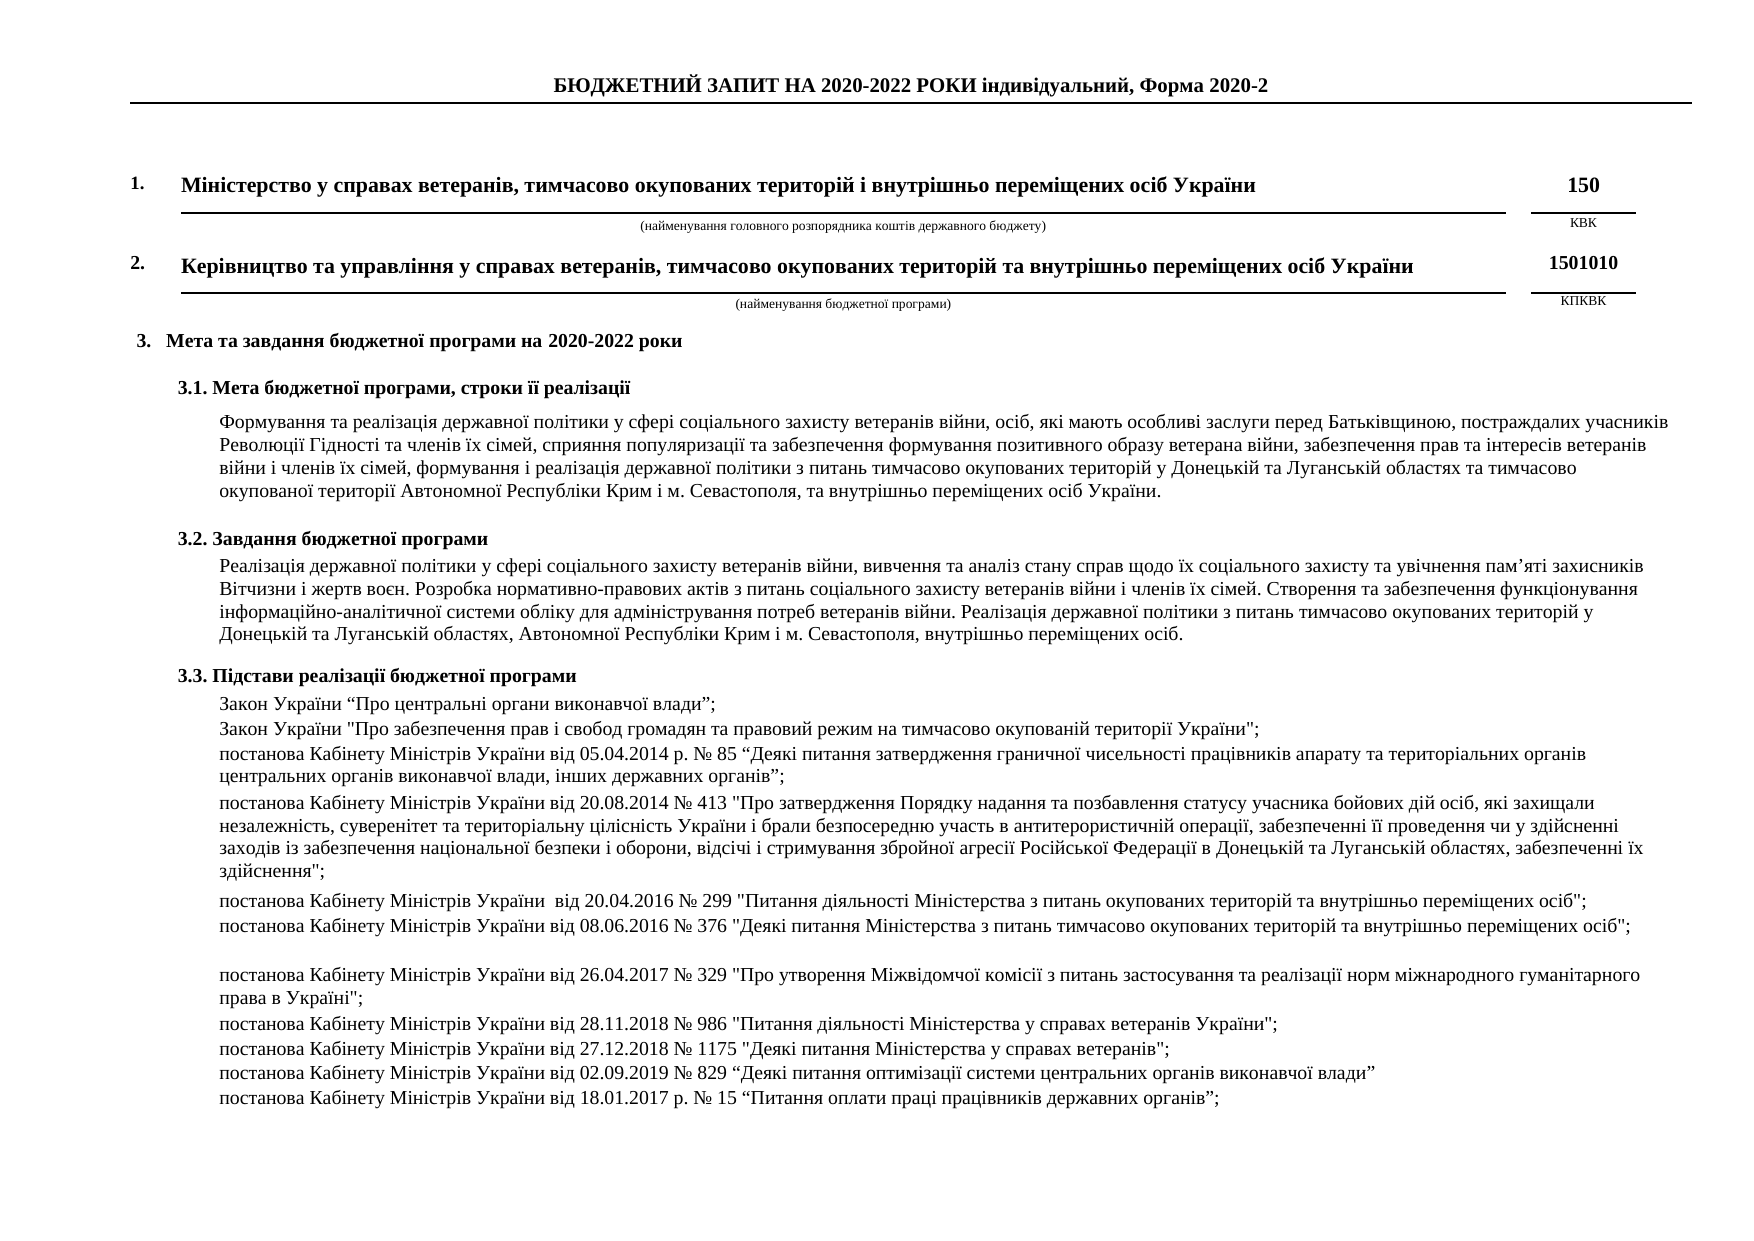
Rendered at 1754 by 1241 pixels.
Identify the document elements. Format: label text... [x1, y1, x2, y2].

text 150 [1531, 172, 1636, 197]
text постанова Кабінету Міністрів України від 05.04.2014 р. № 85 “Деякі питання затвердження граничної чисельності працівників апарату та територіальних органів центральних органів виконавчої влади, інших державних органів”; [219, 742, 1674, 787]
text 3.2. Завдання бюджетної програми [178, 527, 1674, 549]
text (найменування бюджетної програми) [181, 296, 1506, 312]
text Формування та реалізація державної політики у сфері соціального захисту ветеранів війни, осіб, які мають особливі заслуги перед Батьківщиною, постраждалих учасників Революції Гідності та членів їх сімей, сприяння популяризації та забезпечення формування позитивного образу ветерана війни, забезпечення прав та інтересів ветеранів війни і членів їх сімей, формування і реалізація державної політики з питань тимчасово окупованих територій у Донецькій та Луганській областях та тимчасово окупованої території Автономної Республіки Крим і м. Севастополя, та внутрішньо переміщених осіб України. [219, 410, 1674, 502]
text постанова Кабінету Міністрів України від 26.04.2017 № 329 "Про утворення Міжвідомчої комісії з питань застосування та реалізації норм міжнародного гуманітарного права в Україні"; [219, 963, 1674, 1008]
text 3. Мета та завдання бюджетної програми на 2020-2022 роки [136, 329, 1674, 352]
text 1501010 [1531, 251, 1636, 274]
text постанова Кабінету Міністрів України від 20.04.2016 № 299 "Питання діяльності Міністерства з питань окупованих територій та внутрішньо переміщених осіб"; [219, 889, 1674, 912]
text БЮДЖЕТНИЙ ЗАПИТ НА 2020-2022 РОКИ індивідуальний, Форма 2020-2 [130, 73, 1692, 97]
text постанова Кабінету Міністрів України від 18.01.2017 р. № 15 “Питання оплати праці працівників державних органів”; [219, 1086, 1674, 1108]
text КПКВК [1531, 293, 1636, 308]
text постанова Кабінету Міністрів України від 20.08.2014 № 413 "Про затвердження Порядку надання та позбавлення статусу учасника бойових дій осіб, які захищали незалежність, суверенітет та територіальну цілісність України і брали безпосередню участь в антитерористичній операції, забезпеченні її проведення чи у здійсненні заходів із забезпечення національної безпеки і оборони, відсічі і стримування збройної агресії Російської Федерації в Донецькій та Луганській областях, забезпеченні їх здійснення"; [219, 791, 1674, 882]
text Керівництво та управління у справах ветеранів, тимчасово окупованих територій та внутрішньо переміщених осіб України [181, 253, 1506, 278]
text постанова Кабінету Міністрів України від 27.12.2018 № 1175 "Деякі питання Міністерства у справах ветеранів"; [219, 1037, 1674, 1059]
text 1. [130, 172, 181, 193]
text 3.1. Мета бюджетної програми, строки її реалізації [178, 376, 1674, 399]
text (найменування головного розпорядника коштів державного бюджету) [181, 217, 1506, 233]
text постанова Кабінету Міністрів України від 02.09.2019 № 829 “Деякі питання оптимізації системи центральних органів виконавчої влади” [219, 1061, 1674, 1084]
text Закон України “Про центральні органи виконавчої влади”; [219, 692, 1674, 715]
text 2. [130, 251, 181, 274]
text Міністерство у справах ветеранів, тимчасово окупованих територій і внутрішньо переміщених осіб України [181, 172, 1506, 197]
text постанова Кабінету Міністрів України від 08.06.2016 № 376 "Деякі питання Міністерства з питань тимчасово окупованих територій та внутрішньо переміщених осіб"; [219, 914, 1674, 936]
text постанова Кабінету Міністрів України від 28.11.2018 № 986 "Питання діяльності Міністерства у справах ветеранів України"; [219, 1012, 1674, 1035]
text КВК [1531, 215, 1636, 231]
text Закон України "Про забезпечення прав і свобод громадян та правовий режим на тимчасово окупованій території України"; [219, 717, 1674, 740]
text Реалізація державної політики у сфері соціального захисту ветеранів війни, вивчення та аналіз стану справ щодо їх соціального захисту та увічнення пам’яті захисників Вітчизни і жертв воєн. Розробка нормативно-правових актів з питань соціального захисту ветеранів війни і членів їх сімей. Створення та забезпечення функціонування інформаційно-аналітичної системи обліку для адміністрування потреб ветеранів війни. Реалізація державної політики з питань тимчасово окупованих територій у Донецькій та Луганській областях, Автономної Республіки Крим і м. Севастополя, внутрішньо переміщених осіб. [219, 554, 1674, 645]
text 3.3. Підстави реалізації бюджетної програми [178, 664, 1674, 687]
